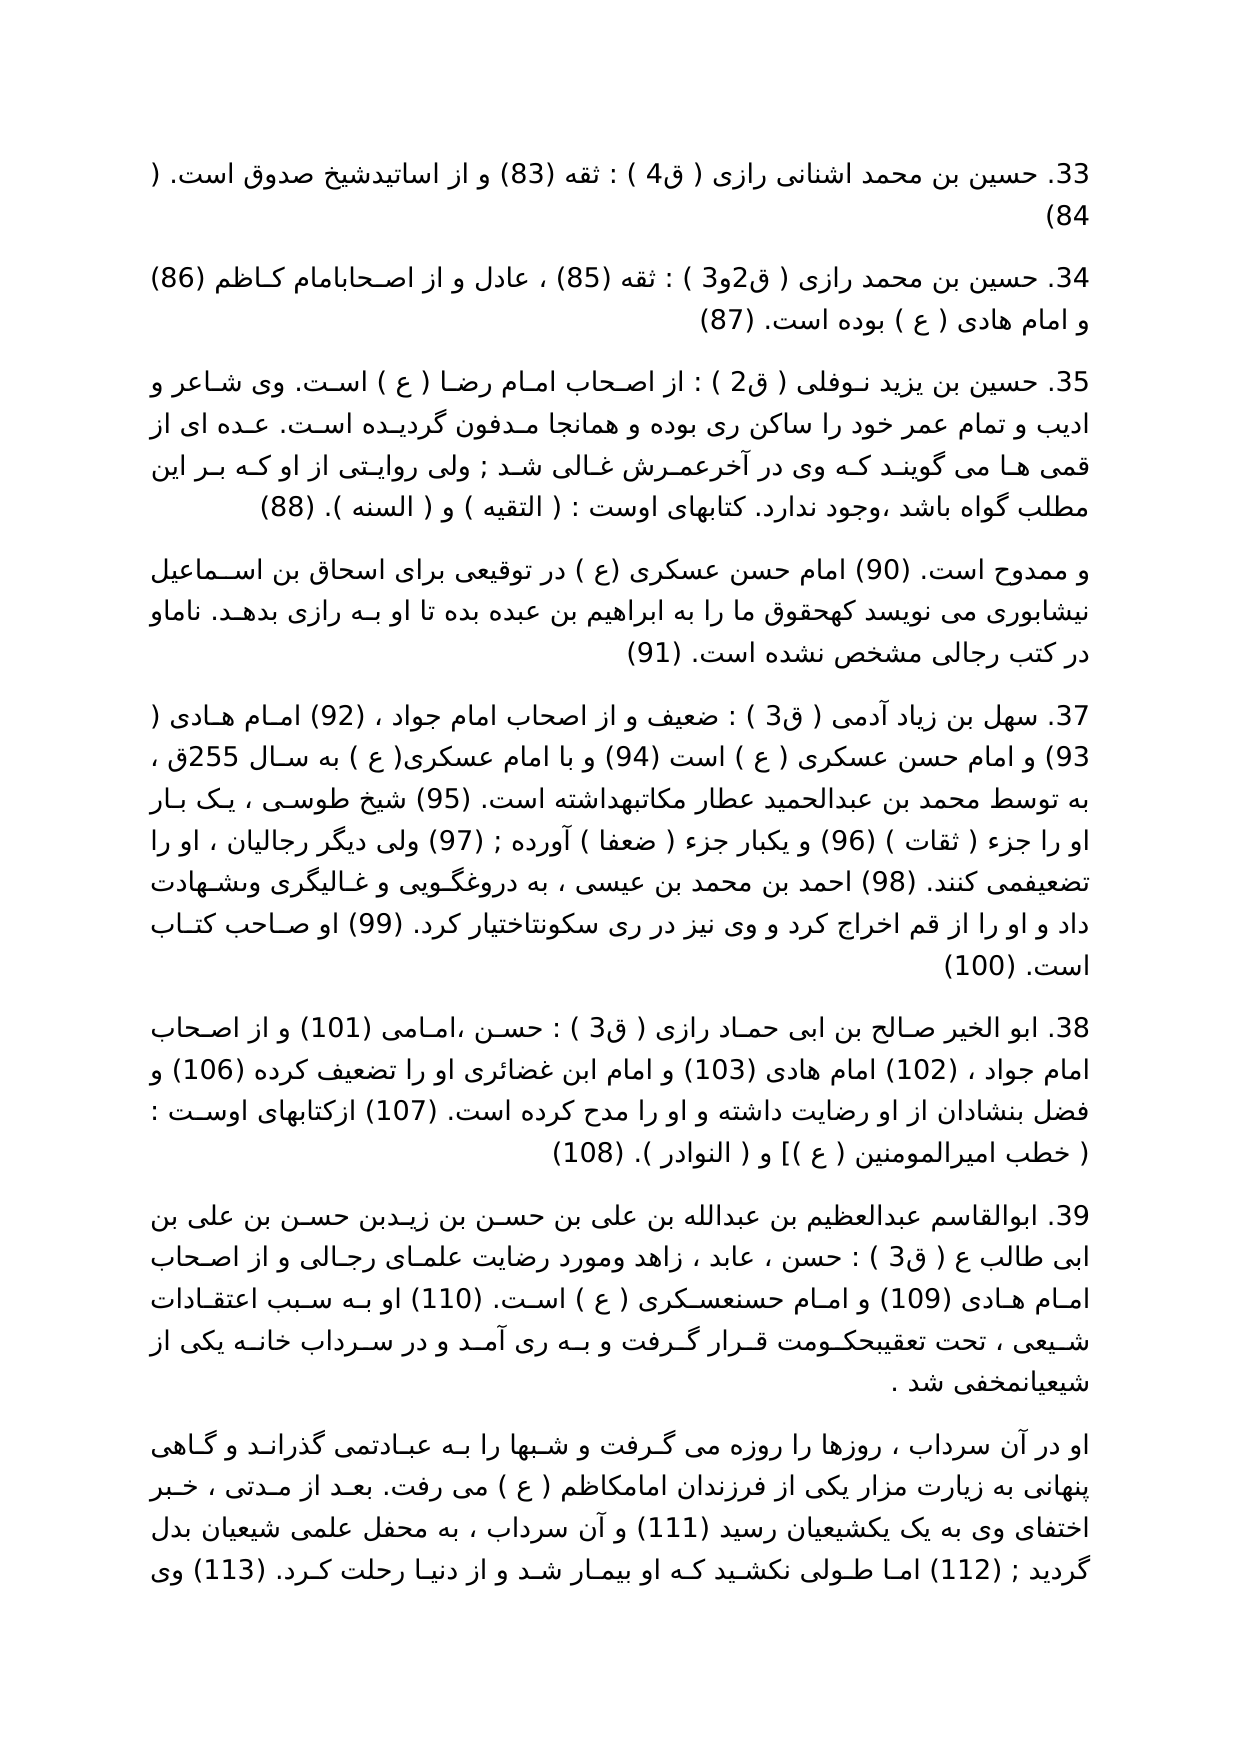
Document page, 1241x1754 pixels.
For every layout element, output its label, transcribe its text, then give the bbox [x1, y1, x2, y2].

text 39. ابوالقاسم عبدالعظیم بن عبدالله بن على بن حسن بن زیدبن حسن بن على بن ابى طالب ع ( ق‏3 ) : حسن ، عابد ، زاهد ومورد رضایت علماى رجالى و از اصحاب امام هادى (109) و امام حسن‏عسکرى ( ع ) است. (110) او به سبب اعتقادات شیعى ، تحت تعقیب‏حکومت قرار گرفت و به رى آمد و در سرداب خانه یکى از شیعیان‏مخفى شد . [150, 1192, 1090, 1400]
text و ممدوح است. (90) امام حسن عسکرى (ع ) در توقیعى براى اسحاق بن اسماعیل نیشابورى مى نویسد که‏حقوق ما را به ابراهیم بن عبده بده تا او به رازى بدهد. نام‏او در کتب رجالى مشخص نشده است. (91) [150, 546, 1090, 671]
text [150, 1421, 1090, 1587]
text 33. حسین بن محمد اشنانى رازى ( ق‏4 ) : ثقه (83) و از اساتیدشیخ صدوق است. (84) [150, 150, 1090, 233]
text 35. حسین بن یزید نوفلى ( ق‏2 ) : از اصحاب امام رضا ( ع ) است. وى شاعر و ادیب و تمام عمر خود را ساکن رى بوده و همان‏جا مدفون گردیده است. عده اى از قمى ها مى گویند که وى در آخرعمرش غالى شد ; ولى روایتى از او که بر این مطلب گواه باشد ،وجود ندارد. کتابهاى اوست : ( التقیه ) و ( السنه ). (88) [150, 358, 1090, 525]
text 34. حسین بن محمد رازى ( ق‏2و3 ) : ثقه (85) ، عادل و از اصحاب‏امام کاظم (86) و امام هادى ( ع ) بوده است. (87) [150, 254, 1090, 337]
text 38. ابو الخیر صالح بن ابى حماد رازى ( ق‏3 ) : حسن ،امامى (101) و از اصحاب امام جواد ، (102) امام هادى (103) و امام ابن غضائرى او را تضعیف کرده (106) و فضل بن‏شادان از او رضایت داشته و او را مدح کرده است. (107) ازکتابهاى اوست : ( خطب امیرالمومنین ( ع )] و ( النوادر ). (108) [150, 1004, 1090, 1171]
text 37. سهل بن زیاد آدمى ( ق‏3 ) : ضعیف و از اصحاب امام جواد ، (92) امام هادى (93) و امام حسن عسکرى ( ع ) است (94) و با امام عسکرى( ع ) به سال 255ق ، به توسط محمد بن عبدالحمید عطار مکاتبه‏داشته است. (95) شیخ طوسى ، یک بار او را جزء ( ثقات ) (96) و یک‏بار جزء ( ضعفا ) آورده ; (97) ولى دیگر رجالیان ، او را تضعیف‏مى کنند. (98) احمد بن محمد بن عیسى ، به دروغگویى و غالیگرى وى‏شهادت داد و او را از قم اخراج کرد و وى نیز در رى سکونت‏اختیار کرد. (99) او صاحب کتاب است. (100) [150, 692, 1090, 983]
